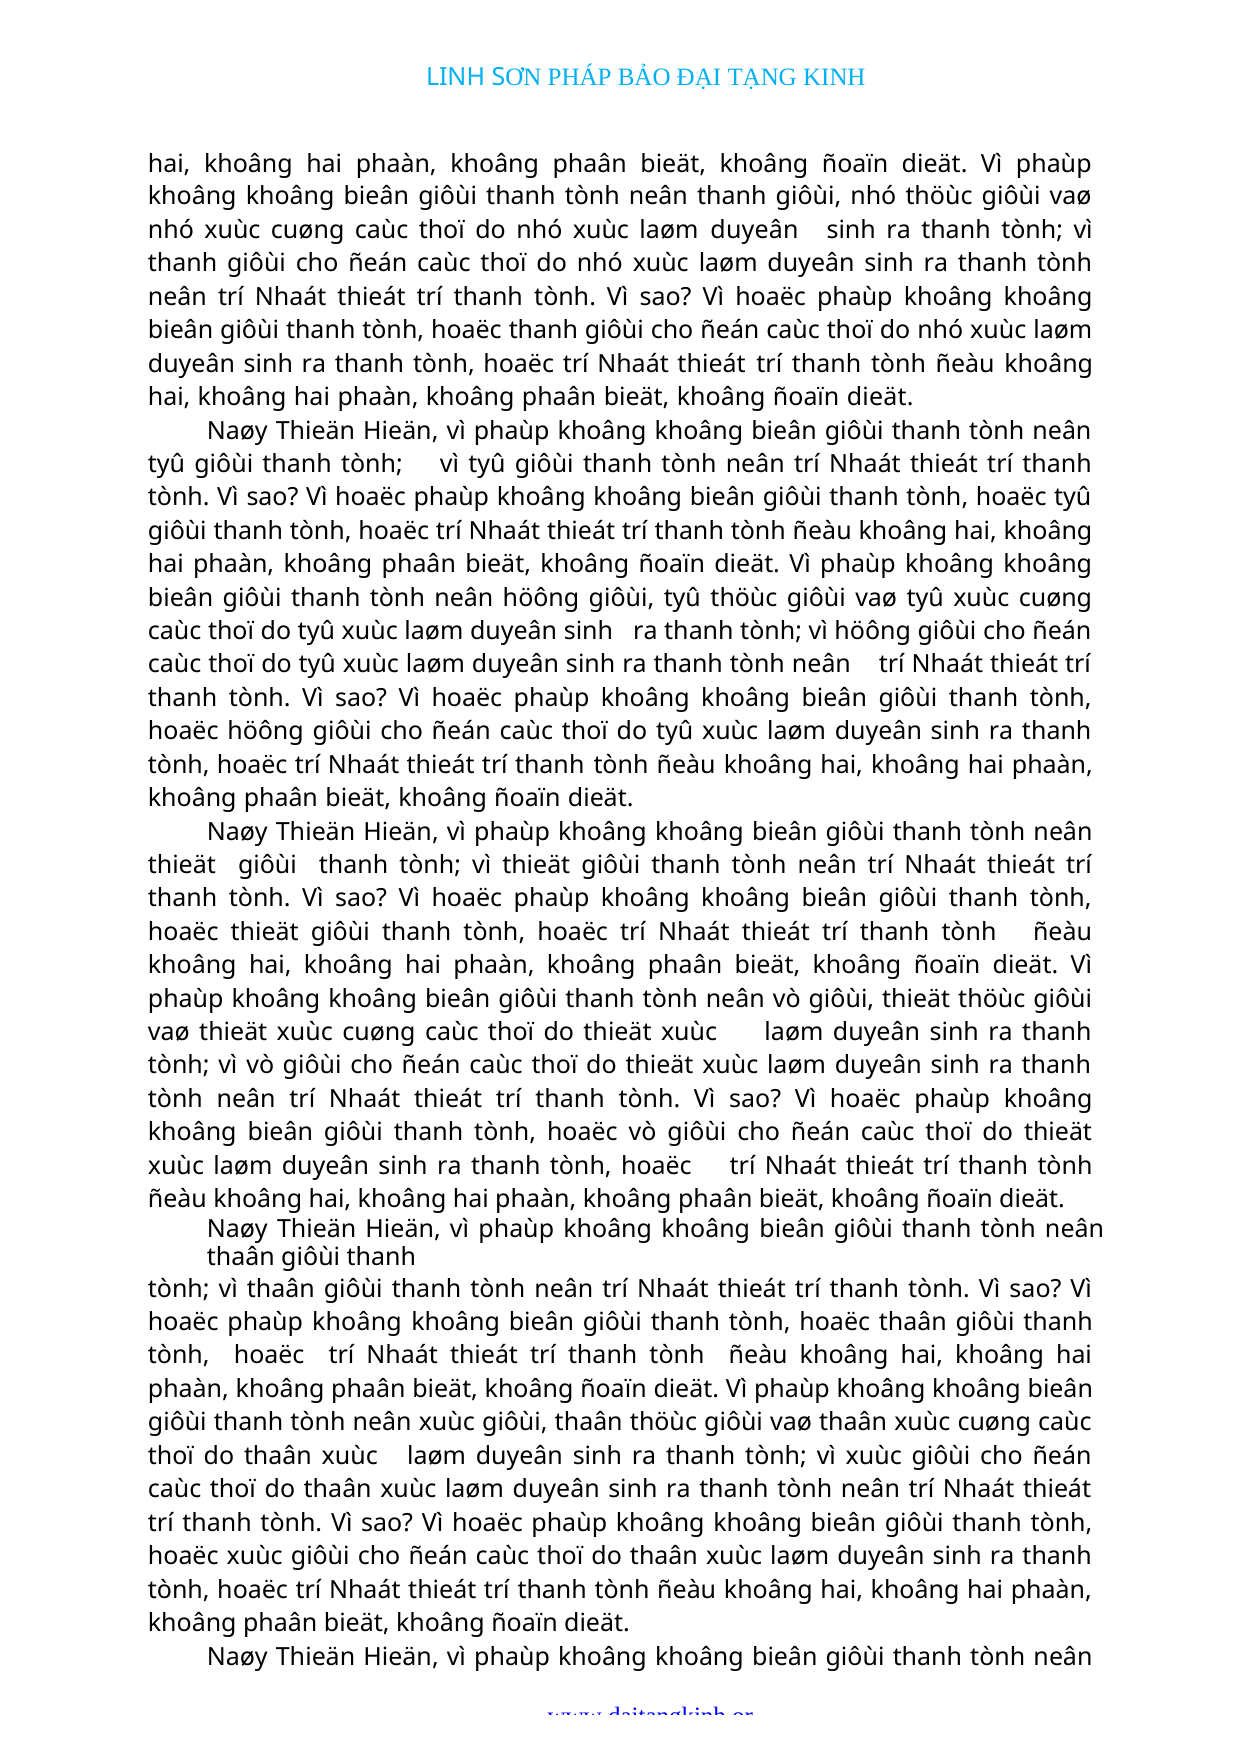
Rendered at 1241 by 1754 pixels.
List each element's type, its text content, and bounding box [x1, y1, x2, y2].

text hai, khoâng hai phaàn, khoâng phaân bieät, khoâng ñoaïn dieät. Vì phaùp khoâng khoâng bieân giôùi thanh tònh neân thanh giôùi, nhó thöùc giôùi vaø nhó xuùc cuøng caùc thoï do nhó xuùc laøm duyeân sinh ra thanh tònh; vì thanh giôùi cho ñeán caùc thoï do nhó xuùc laøm duyeân sinh ra thanh tònh neân trí Nhaát thieát trí thanh tònh. Vì sao? Vì hoaëc phaùp khoâng khoâng bieân giôùi thanh tònh, hoaëc thanh giôùi cho ñeán caùc thoï do nhó xuùc laøm duyeân sinh ra thanh tònh, hoaëc trí Nhaát thieát trí thanh tònh ñeàu khoâng hai, khoâng hai phaàn, khoâng phaân bieät, khoâng ñoaïn dieät. [148, 145, 1093, 413]
text Naøy Thieän Hieän, vì phaùp khoâng khoâng bieân giôùi thanh tònh neân thaân giôùi thanh [207, 1215, 1105, 1271]
text tònh; vì thaân giôùi thanh tònh neân trí Nhaát thieát trí thanh tònh. Vì sao? Vì hoaëc phaùp khoâng khoâng bieân giôùi thanh tònh, hoaëc thaân giôùi thanh tònh, hoaëc trí Nhaát thieát trí thanh tònh ñeàu khoâng hai, khoâng hai phaàn, khoâng phaân bieät, khoâng ñoaïn dieät. Vì phaùp khoâng khoâng bieân giôùi thanh tònh neân xuùc giôùi, thaân thöùc giôùi vaø thaân xuùc cuøng caùc thoï do thaân xuùc laøm duyeân sinh ra thanh tònh; vì xuùc giôùi cho ñeán caùc thoï do thaân xuùc laøm duyeân sinh ra thanh tònh neân trí Nhaát thieát trí thanh tònh. Vì sao? Vì hoaëc phaùp khoâng khoâng bieân giôùi thanh tònh, hoaëc xuùc giôùi cho ñeán caùc thoï do thaân xuùc laøm duyeân sinh ra thanh tònh, hoaëc trí Nhaát thieát trí thanh tònh ñeàu khoâng hai, khoâng hai phaàn, khoâng phaân bieät, khoâng ñoaïn dieät. [148, 1271, 1093, 1639]
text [148, 1639, 1093, 1672]
text Naøy Thieän Hieän, vì phaùp khoâng khoâng bieân giôùi thanh tònh neân tyû giôùi thanh tònh; vì tyû giôùi thanh tònh neân trí Nhaát thieát trí thanh tònh. Vì sao? Vì hoaëc phaùp khoâng khoâng bieân giôùi thanh tònh, hoaëc tyû giôùi thanh tònh, hoaëc trí Nhaát thieát trí thanh tònh ñeàu khoâng hai, khoâng hai phaàn, khoâng phaân bieät, khoâng ñoaïn dieät. Vì phaùp khoâng khoâng bieân giôùi thanh tònh neân höông giôùi, tyû thöùc giôùi vaø tyû xuùc cuøng caùc thoï do tyû xuùc laøm duyeân sinh ra thanh tònh; vì höông giôùi cho ñeán caùc thoï do tyû xuùc laøm duyeân sinh ra thanh tònh neân trí Nhaát thieát trí thanh tònh. Vì sao? Vì hoaëc phaùp khoâng khoâng bieân giôùi thanh tònh, hoaëc höông giôùi cho ñeán caùc thoï do tyû xuùc laøm duyeân sinh ra thanh tònh, hoaëc trí Nhaát thieát trí thanh tònh ñeàu khoâng hai, khoâng hai phaàn, khoâng phaân bieät, khoâng ñoaïn dieät. [148, 413, 1093, 814]
text Naøy Thieän Hieän, vì phaùp khoâng khoâng bieân giôùi thanh tònh neân thieät giôùi thanh tònh; vì thieät giôùi thanh tònh neân trí Nhaát thieát trí thanh tònh. Vì sao? Vì hoaëc phaùp khoâng khoâng bieân giôùi thanh tònh, hoaëc thieät giôùi thanh tònh, hoaëc trí Nhaát thieát trí thanh tònh ñeàu khoâng hai, khoâng hai phaàn, khoâng phaân bieät, khoâng ñoaïn dieät. Vì phaùp khoâng khoâng bieân giôùi thanh tònh neân vò giôùi, thieät thöùc giôùi vaø thieät xuùc cuøng caùc thoï do thieät xuùc laøm duyeân sinh ra thanh tònh; vì vò giôùi cho ñeán caùc thoï do thieät xuùc laøm duyeân sinh ra thanh tònh neân trí Nhaát thieát trí thanh tònh. Vì sao? Vì hoaëc phaùp khoâng khoâng bieân giôùi thanh tònh, hoaëc vò giôùi cho ñeán caùc thoï do thieät xuùc laøm duyeân sinh ra thanh tònh, hoaëc trí Nhaát thieát trí thanh tònh ñeàu khoâng hai, khoâng hai phaàn, khoâng phaân bieät, khoâng ñoaïn dieät. [148, 814, 1093, 1215]
